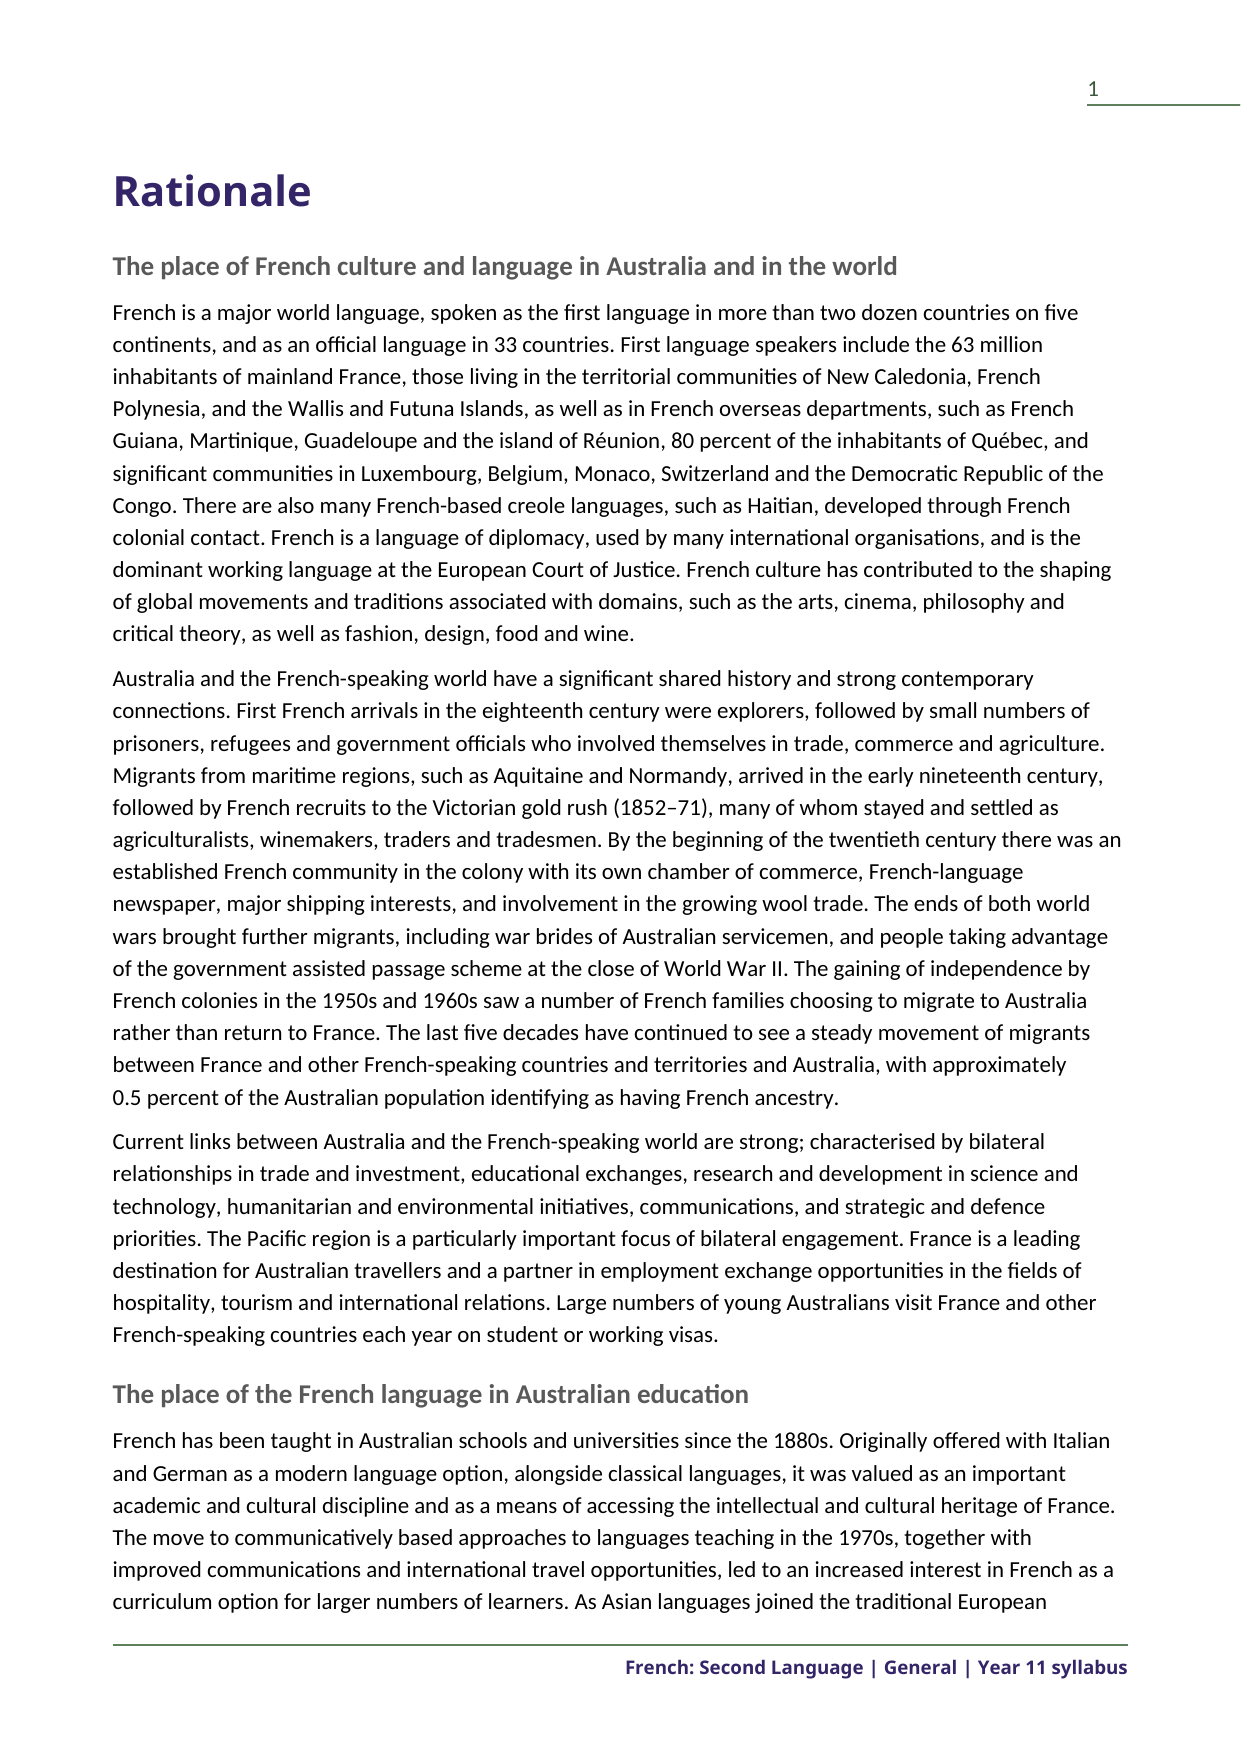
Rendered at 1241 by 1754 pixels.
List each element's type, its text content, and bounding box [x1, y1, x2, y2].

text Current links between Australia and the French-speaking world are strong; characterised by bilateral relationships in trade and investment, educational exchanges, research and development in science and technology, humanitarian and environmental initiatives, communications, and strategic and defence priorities. The Pacific region is a particularly important focus of bilateral engagement. France is a leading destination for Australian travellers and a partner in employment exchange opportunities in the fields of hospitality, tourism and international relations. Large numbers of young Australians visit France and other French-speaking countries each year on student or working visas. [112, 1127, 1128, 1348]
text Australia and the French-speaking world have a significant shared history and strong contemporary connections. First French arrivals in the eighteenth century were explorers, followed by small numbers of prisoners, refugees and government officials who involved themselves in trade, commerce and agriculture. Migrants from maritime regions, such as Aquitaine and Normandy, arrived in the early nineteenth century, followed by French recruits to the Victorian gold rush (1852–71), many of whom stayed and settled as agriculturalists, winemakers, traders and tradesmen. By the beginning of the twentieth century there was an established French community in the colony with its own chamber of commerce, French-language newspaper, major shipping interests, and involvement in the growing wool trade. The ends of both world wars brought further migrants, including war brides of Australian servicemen, and people taking advantage of the government assisted passage scheme at the close of World War II. The gaining of independence by French colonies in the 1950s and 1960s saw a number of French families choosing to migrate to Australia rather than return to France. The last five decades have continued to see a steady movement of migrants between France and other French-speaking countries and territories and Australia, with approximately 0.5 percent of the Australian population identifying as having French ancestry. [112, 664, 1128, 1111]
subtitle The place of the French language in Australian education [112, 1378, 1128, 1411]
text French is a major world language, spoken as the first language in more than two dozen countries on five continents, and as an official language in 33 countries. First language speakers include the 63 million inhabitants of mainland France, those living in the territorial communities of New Caledonia, French Polynesia, and the Wallis and Futuna Islands, as well as in French overseas departments, such as French Guiana, Martinique, Guadeloupe and the island of Réunion, 80 percent of the inhabitants of Québec, and significant communities in Luxembourg, Belgium, Monaco, Switzerland and the Democratic Republic of the Congo. There are also many French-based creole languages, such as Haitian, developed through French colonial contact. French is a language of diplomacy, used by many international organisations, and is the dominant working language at the European Court of Justice. French culture has contributed to the shaping of global movements and traditions associated with domains, such as the arts, cinema, philosophy and critical theory, as well as fashion, design, food and wine. [112, 298, 1128, 648]
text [112, 1426, 1128, 1615]
subtitle Rationale [112, 162, 1128, 218]
subtitle The place of French culture and language in Australia and in the world [112, 249, 1128, 282]
